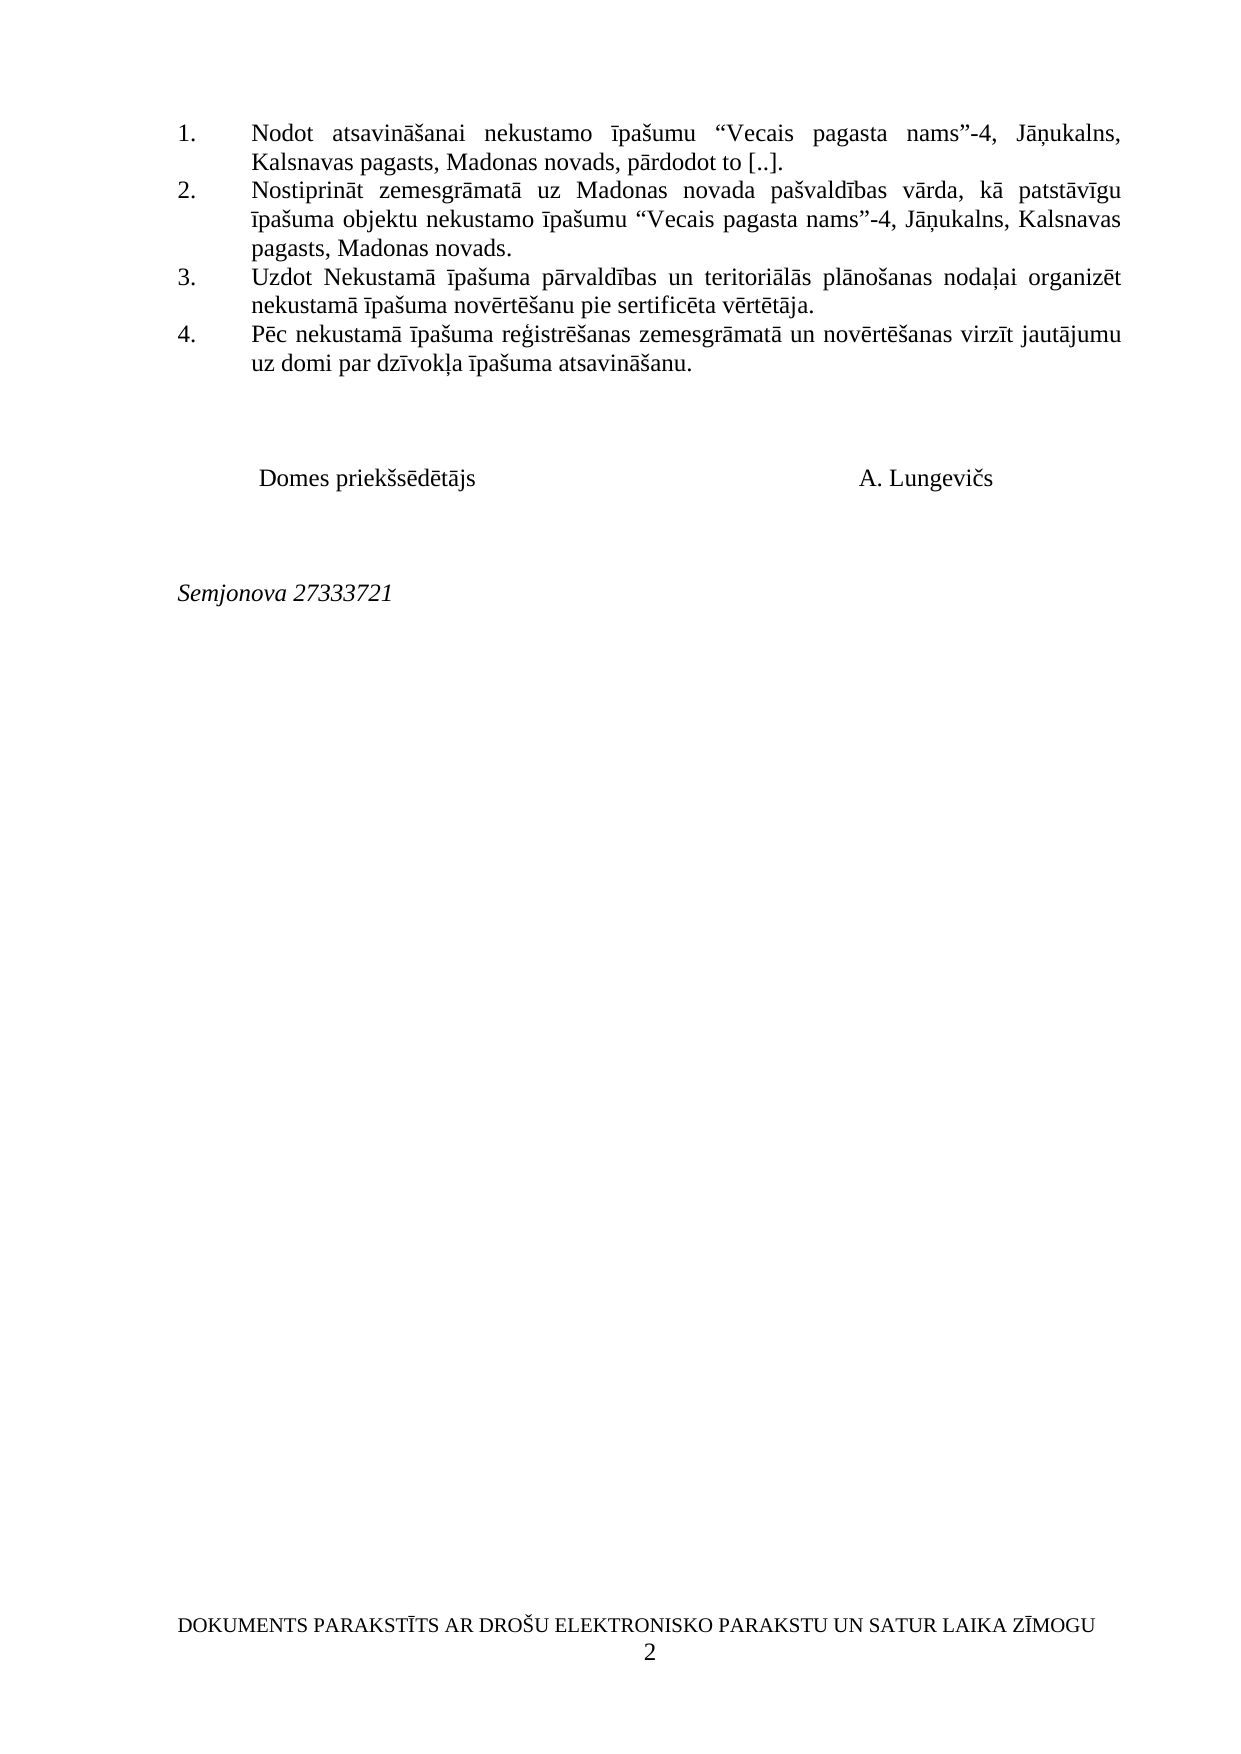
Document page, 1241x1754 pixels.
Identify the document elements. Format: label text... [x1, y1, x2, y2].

list Nostiprināt zemesgrāmatā uz Madonas novada pašvaldības vārda, kā patstāvīgu īpašuma objektu nekustamo īpašumu “Vecais pagasta nams”-4, Jāņukalns, Kalsnavas pagasts, Madonas novads. [177, 176, 1122, 262]
text Domes priekšsēdētājs A. Lungevičs [177, 463, 1122, 492]
text Semjonova 27333721 [177, 578, 1122, 607]
list Nodot atsavināšanai nekustamo īpašumu “Vecais pagasta nams”-4, Jāņukalns, Kalsnavas pagasts, Madonas novads, pārdodot to [..]. [177, 118, 1122, 176]
list Pēc nekustamā īpašuma reģistrēšanas zemesgrāmatā un novērtēšanas virzīt jautājumu uz domi par dzīvokļa īpašuma atsavināšanu. [177, 319, 1122, 377]
list Uzdot Nekustamā īpašuma pārvaldības un teritoriālās plānošanas nodaļai organizēt nekustamā īpašuma novērtēšanu pie sertificēta vērtētāja. [177, 262, 1122, 319]
